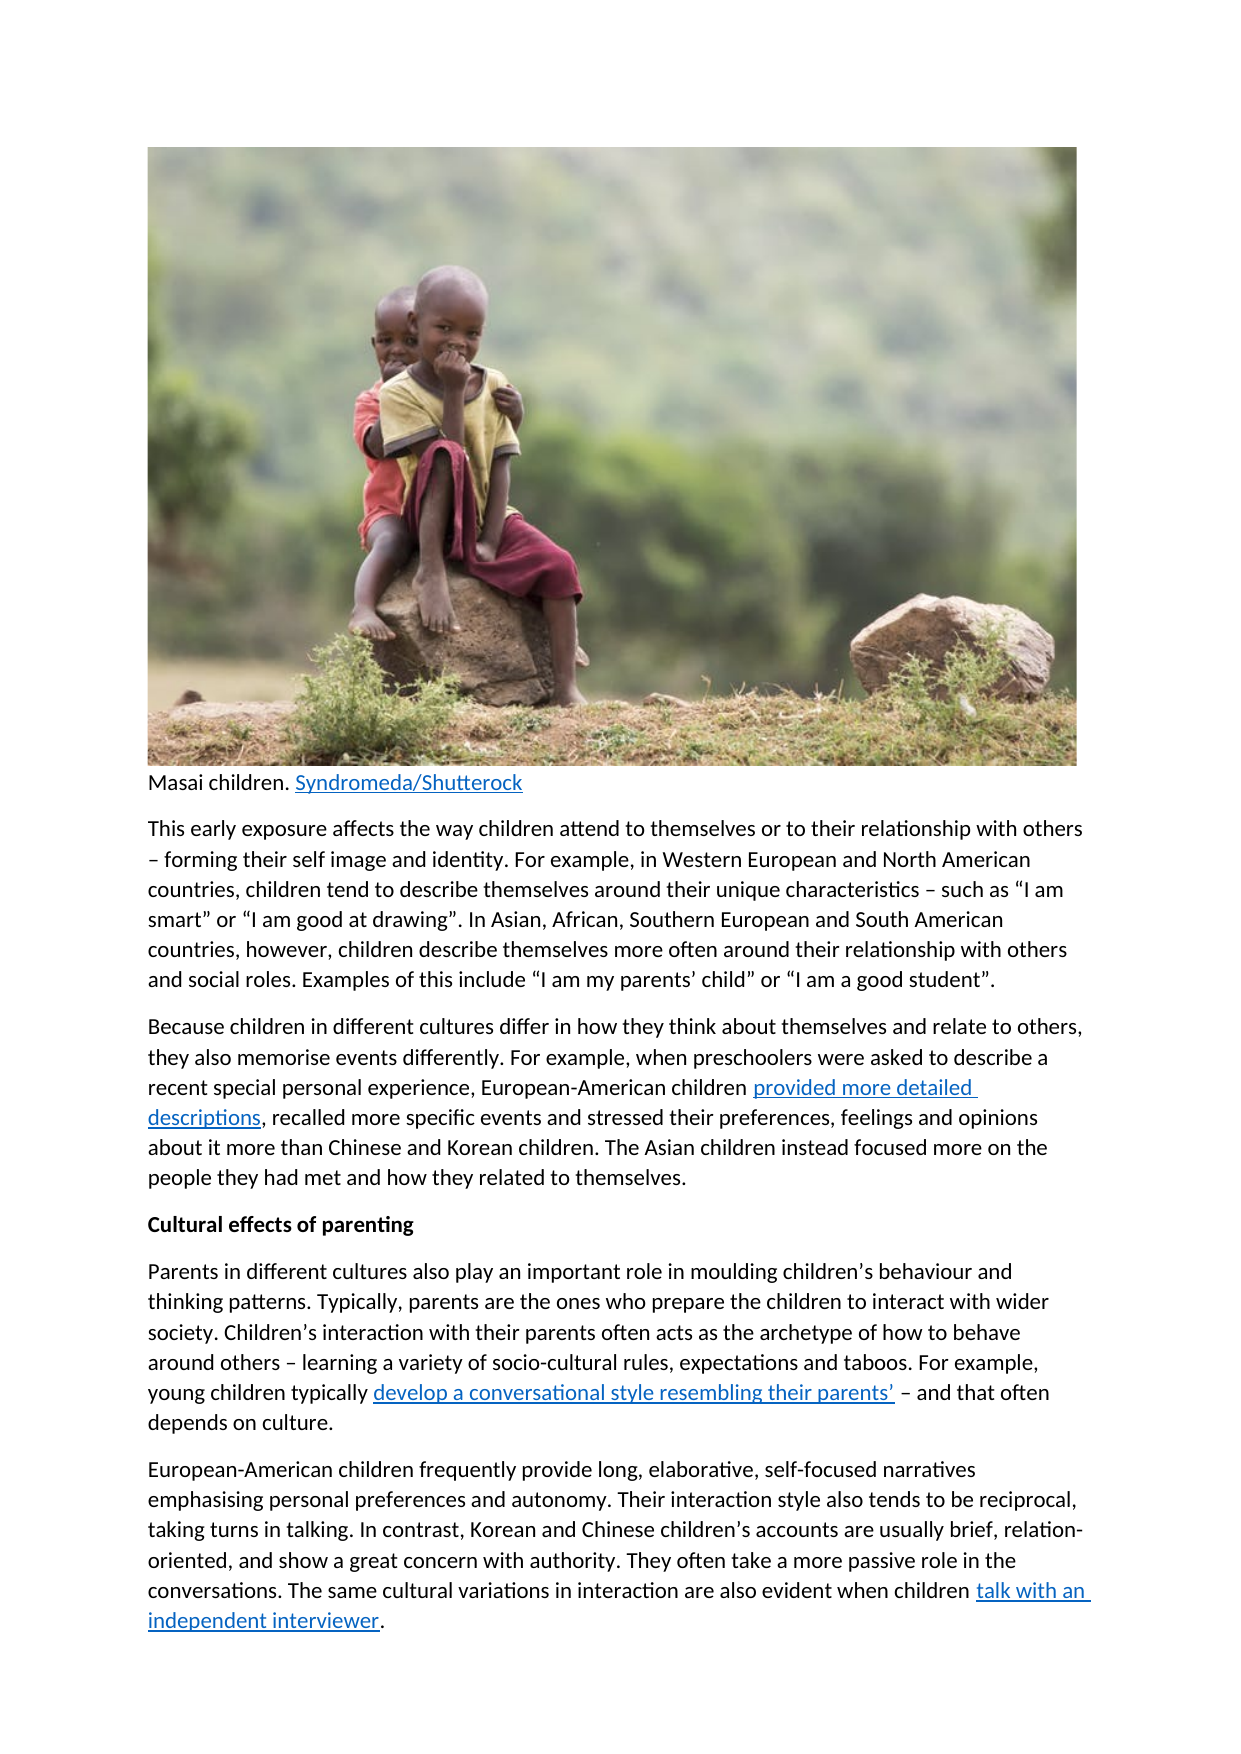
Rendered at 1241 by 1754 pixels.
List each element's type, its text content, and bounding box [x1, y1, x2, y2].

text Parents in different cultures also play an important role in moulding children’s behaviour and thinking patterns. Typically, parents are the ones who prepare the children to interact with wider society. Children’s interaction with their parents often acts as the archetype of how to behave around others – learning a variety of socio-cultural rules, expectations and taboos. For example, young children typically develop a conversational style resembling their parents’ – and that often depends on culture. [148, 1257, 1093, 1436]
text Because children in different cultures differ in how they think about themselves and relate to others, they also memorise events differently. For example, when preschoolers were asked to describe a recent special personal experience, European-American children provided more detailed descriptions, recalled more specific events and stressed their preferences, feelings and opinions about it more than Chinese and Korean children. The Asian children instead focused more on the people they had met and how they related to themselves. [148, 1012, 1093, 1191]
picture [147, 147, 1077, 766]
text Cultural effects of parenting [148, 1210, 1093, 1238]
text This early exposure affects the way children attend to themselves or to their relationship with others – forming their self image and identity. For example, in Western European and North American countries, children tend to describe themselves around their unique characteristics – such as “I am smart” or “I am good at drawing”. In Asian, African, Southern European and South American countries, however, children describe themselves more often around their relationship with others and social roles. Examples of this include “I am my parents’ child” or “I am a good student”. [148, 814, 1093, 993]
text European-American children frequently provide long, elaborative, self-focused narratives emphasising personal preferences and autonomy. Their interaction style also tends to be reciprocal, taking turns in talking. In contrast, Korean and Chinese children’s accounts are usually brief, relation-oriented, and show a great concern with authority. They often take a more passive role in the conversations. The same cultural variations in interaction are also evident when children talk with an independent interviewer. [148, 1455, 1093, 1634]
